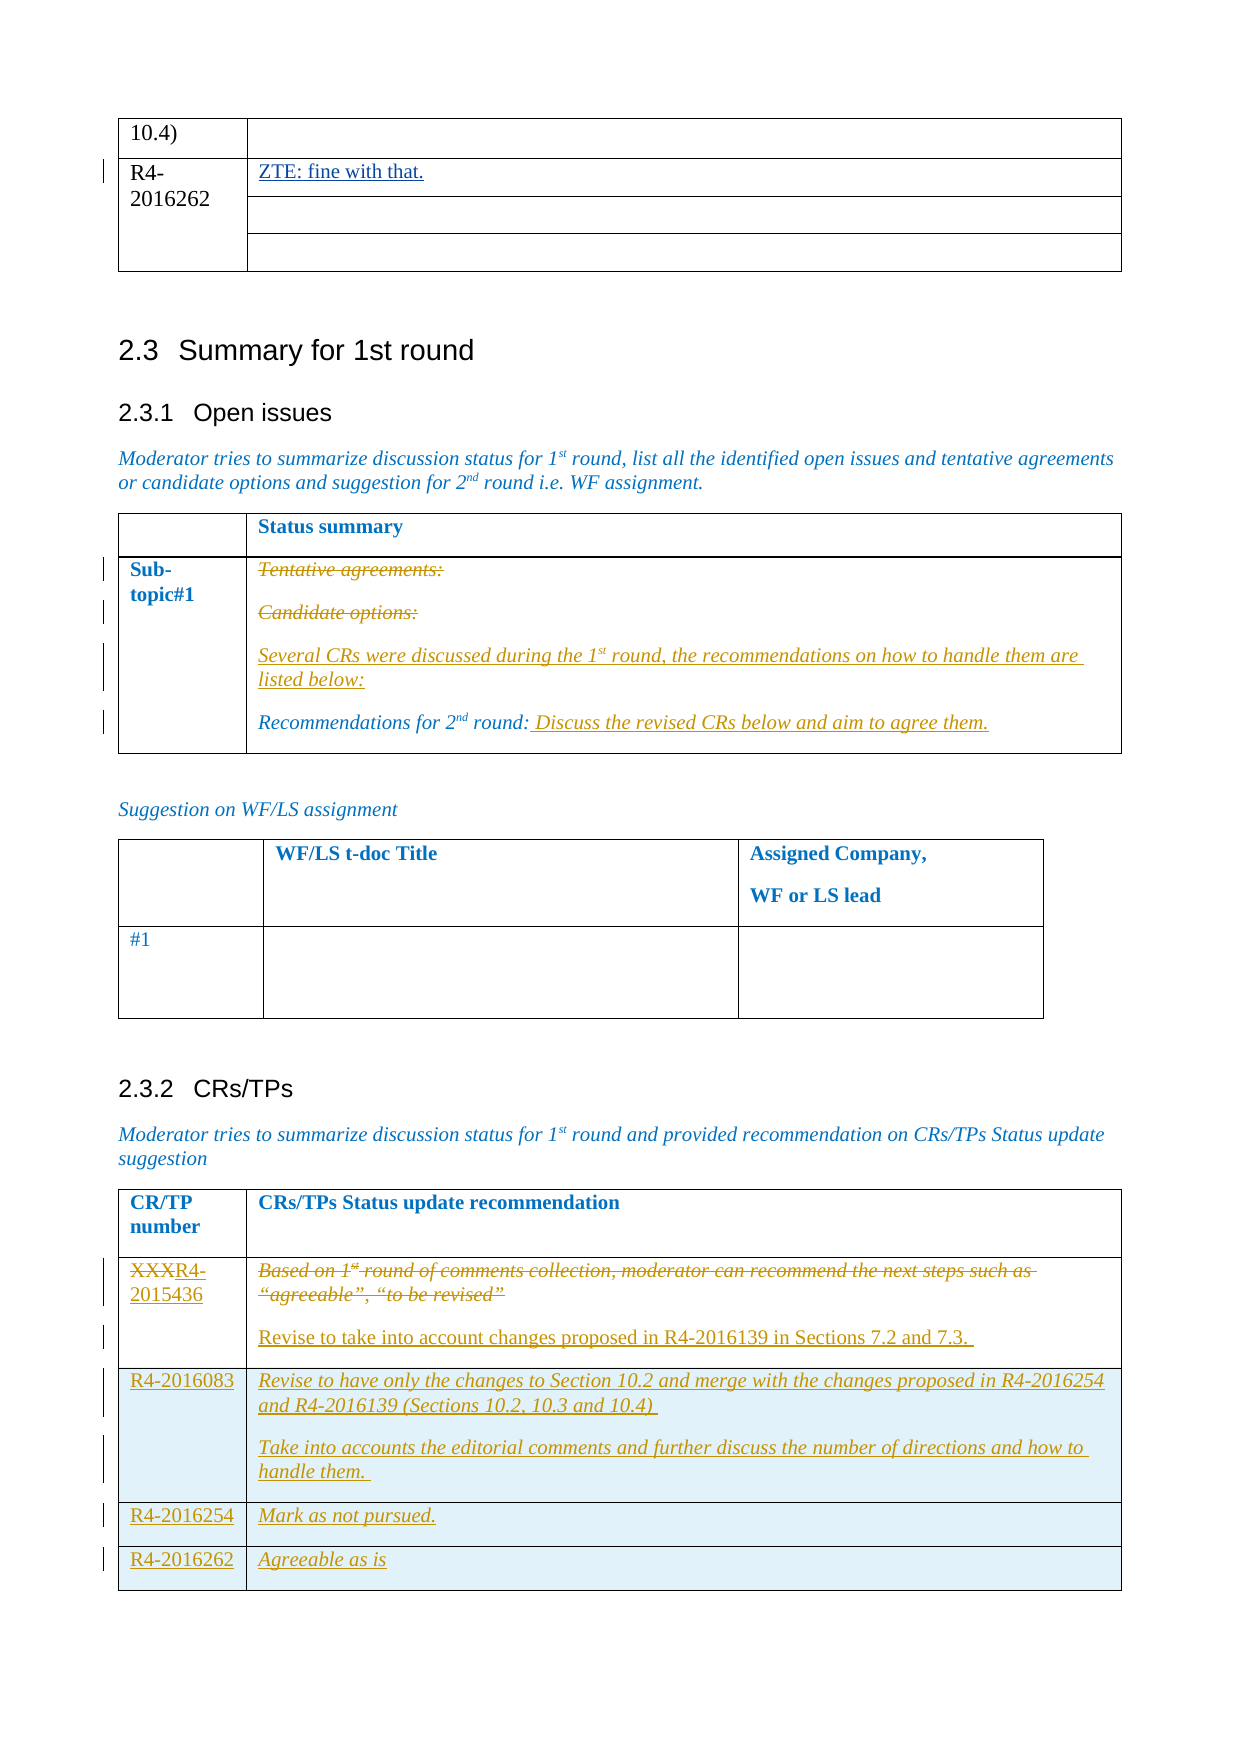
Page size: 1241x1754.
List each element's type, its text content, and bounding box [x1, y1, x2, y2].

table_cell [248, 197, 1121, 233]
subtitle Summary for 1st round [118, 333, 1122, 367]
text Suggestion on WF/LS assignment [118, 797, 1122, 821]
table_cell Sub-topic#1 [119, 558, 246, 753]
table_cell [264, 927, 738, 1018]
subtitle CRs/TPs [118, 1074, 1122, 1103]
table_cell [119, 1258, 246, 1367]
table_cell R4-2016262 [119, 159, 247, 271]
subtitle Open issues [118, 398, 1122, 427]
table_cell Recommendations for 2nd round: [247, 558, 1121, 753]
text Moderator tries to summarize discussion status for 1st round, list all the identified open issues and tentative agreements or candidate options and suggestion for 2nd round i.e. WF assignment. [118, 446, 1122, 494]
table_header CRs/TPs Status update recommendation [247, 1190, 1121, 1257]
table_header Assigned Company, WF or LS lead [739, 840, 1043, 926]
table_header Status summary [247, 514, 1121, 556]
text Moderator tries to summarize discussion status for 1st round and provided recommendation on CRs/TPs Status update suggestion [118, 1122, 1122, 1170]
table_header CR/TP number [119, 1190, 246, 1257]
table_cell [247, 1258, 1121, 1367]
table_cell [248, 119, 1121, 158]
table_header [119, 840, 263, 926]
table_cell [248, 159, 1121, 196]
table_header [119, 514, 246, 556]
table_cell #1 [119, 927, 263, 1018]
table_header WF/LS t-doc Title [264, 840, 738, 926]
table_cell [248, 234, 1121, 271]
table_cell [739, 927, 1043, 1018]
